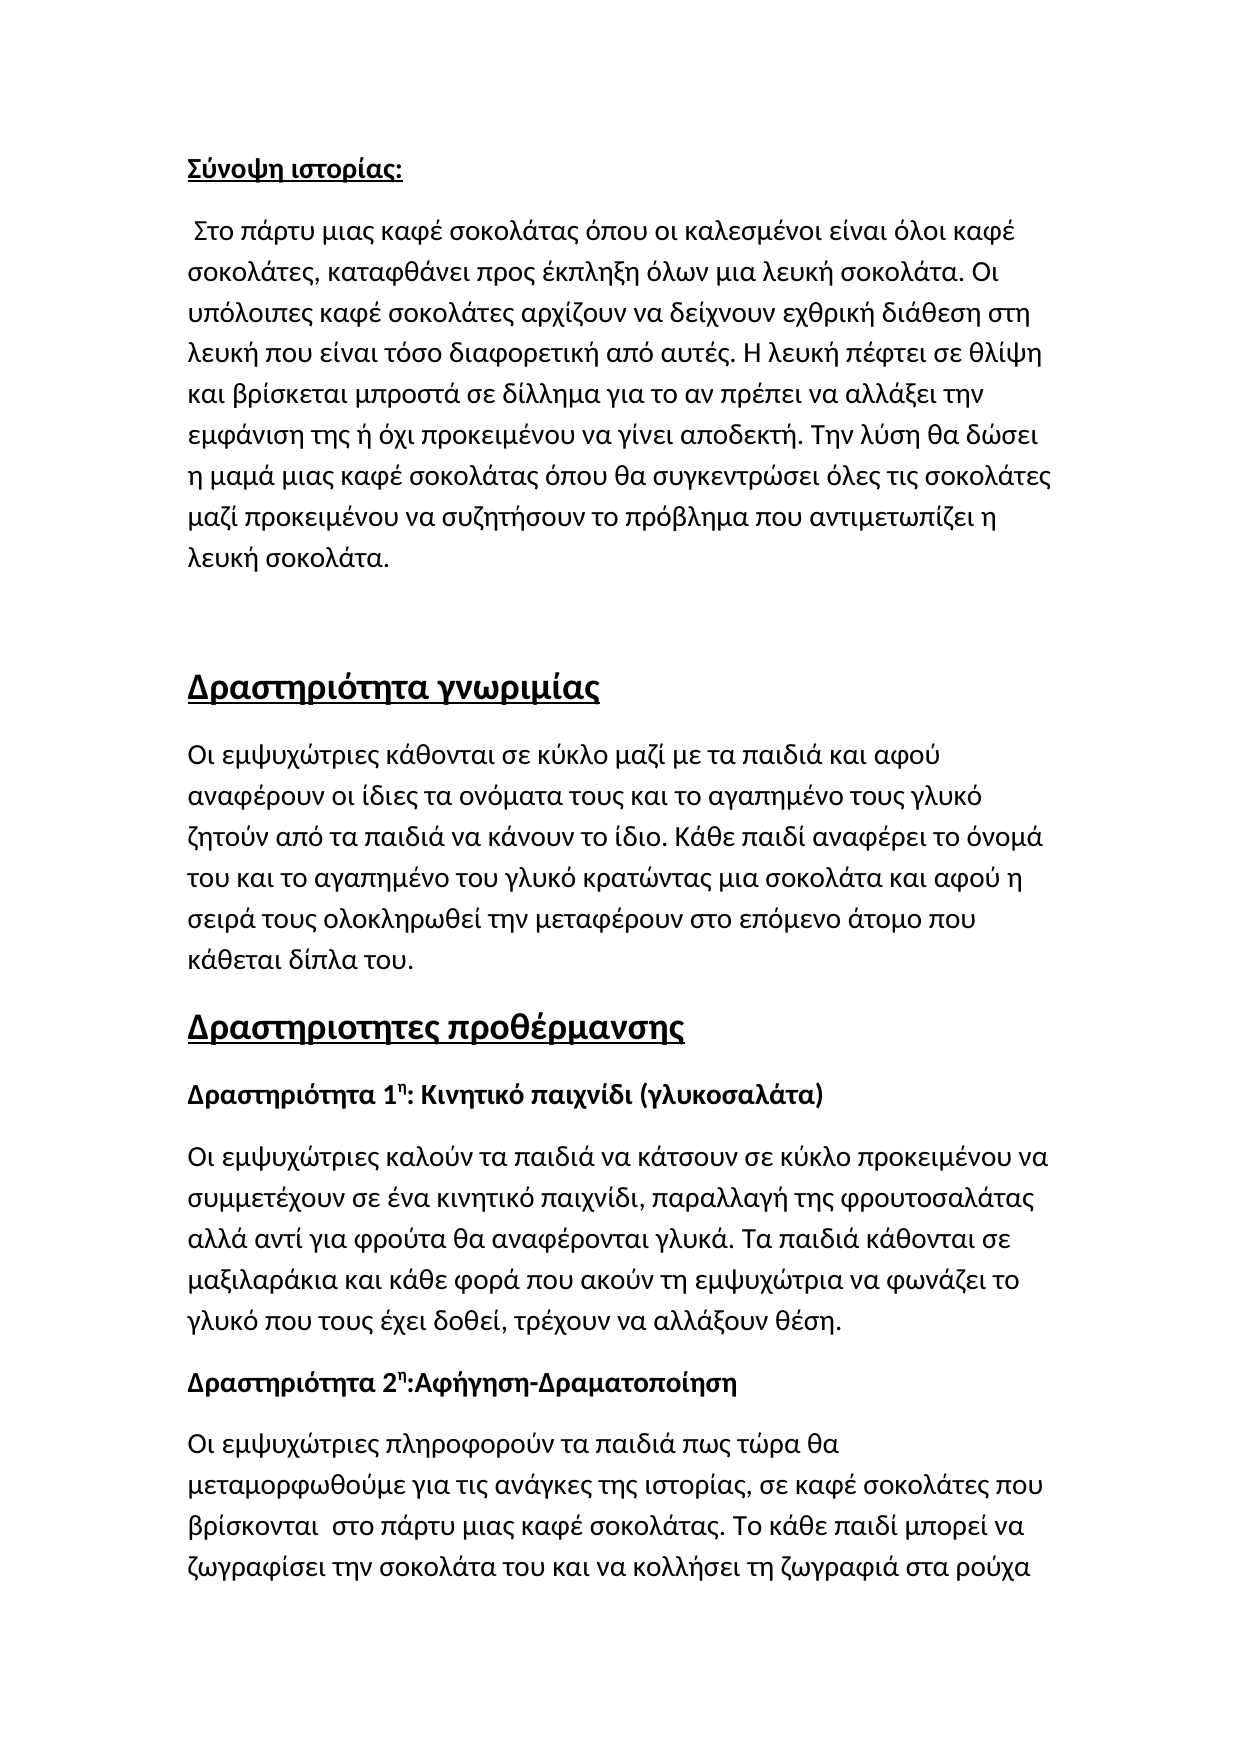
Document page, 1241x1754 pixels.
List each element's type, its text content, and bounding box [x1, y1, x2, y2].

text Στο πάρτυ μιας καφέ σοκολάτας όπου οι καλεσμένοι είναι όλοι καφέ σοκολάτες, καταφθάνει προς έκπληξη όλων μια λευκή σοκολάτα. Οι υπόλοιπες καφέ σοκολάτες αρχίζουν να δείχνουν εχθρική διάθεση στη λευκή που είναι τόσο διαφορετική από αυτές. Η λευκή πέφτει σε θλίψη και βρίσκεται μπροστά σε δίλλημα για το αν πρέπει να αλλάξει την εμφάνιση της ή όχι προκειμένου να γίνει αποδεκτή. Την λύση θα δώσει η μαμά μιας καφέ σοκολάτας όπου θα συγκεντρώσει όλες τις σοκολάτες μαζί προκειμένου να συζητήσουν το πρόβλημα που αντιμετωπίζει η λευκή σοκολάτα. [187, 212, 1053, 575]
text Δραστηριότητα 1η: Κινητικό παιχνίδι (γλυκοσαλάτα) [187, 1076, 1053, 1112]
text Οι εμψυχώτριες κάθονται σε κύκλο μαζί με τα παιδιά και αφού αναφέρουν οι ίδιες τα ονόματα τους και το αγαπημένο τους γλυκό ζητούν από τα παιδιά να κάνουν το ίδιο. Κάθε παιδί αναφέρει το όνομά του και το αγαπημένο του γλυκό κρατώντας μια σοκολάτα και αφού η σειρά τους ολοκληρωθεί την μεταφέρουν στο επόμενο άτομο που κάθεται δίπλα του. [187, 736, 1053, 977]
text Οι εμψυχώτριες καλούν τα παιδιά να κάτσουν σε κύκλο προκειμένου να συμμετέχουν σε ένα κινητικό παιχνίδι, παραλλαγή της φρουτοσαλάτας αλλά αντί για φρούτα θα αναφέρονται γλυκά. Τα παιδιά κάθονται σε μαξιλαράκια και κάθε φορά που ακούν τη εμψυχώτρια να φωνάζει το γλυκό που τους έχει δοθεί, τρέχουν να αλλάξουν θέση. [187, 1138, 1053, 1337]
text Δραστηριότητα γνωριμίας [187, 663, 1053, 709]
text Δραστηριοτητες προθέρμανσης [187, 1003, 1053, 1049]
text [187, 1425, 1053, 1584]
text Δραστηριότητα 2η:Αφήγηση-Δραματοποίηση [187, 1364, 1053, 1399]
text Σύνοψη ιστορίας: [187, 150, 1053, 186]
